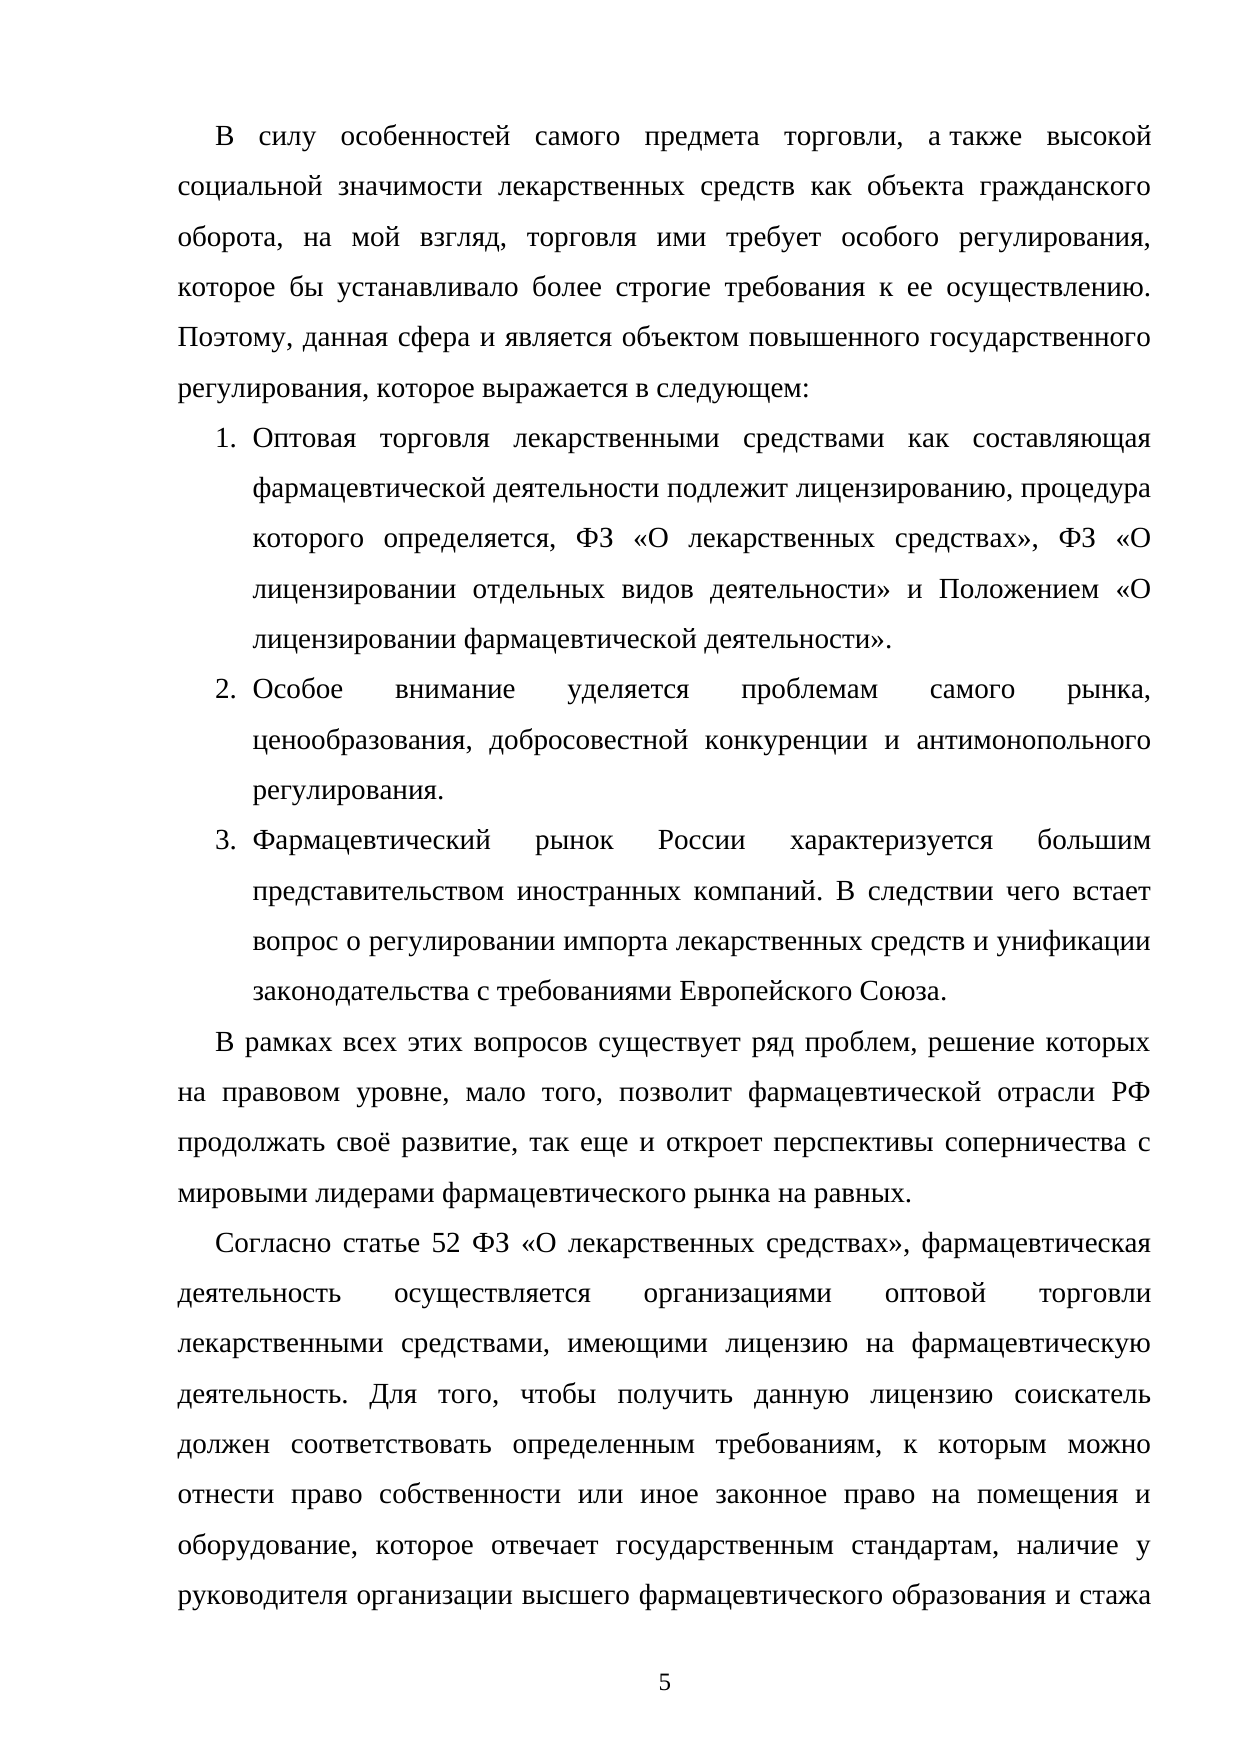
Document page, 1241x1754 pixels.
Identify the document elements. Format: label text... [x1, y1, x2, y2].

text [177, 1225, 1152, 1611]
list Фармацевтический рынок России характеризуется большим представительством иностранных компаний. В следствии чего встает вопрос о регулировании импорта лекарственных средств и унификации законодательства с требованиями Европейского Союза. [215, 822, 1152, 1007]
list Оптовая торговля лекарственными средствами как составляющая фармацевтической деятельности подлежит лицензированию, процедура которого определяется, ФЗ «О лекарственных средствах», ФЗ «О лицензировании отдельных видов деятельности» и Положением «О лицензировании фармацевтической деятельности». [215, 420, 1152, 655]
list Особое внимание уделяется проблемам самого рынка, ценообразования, добросовестной конкуренции и антимонопольного регулирования. [215, 672, 1152, 806]
text В силу особенностей самого предмета торговли, а также высокой социальной значимости лекарственных средств как объекта гражданского оборота, на мой взгляд, торговля ими требует особого регулирования, которое бы устанавливало более строгие требования к ее осуществлению. Поэтому, данная сфера и является объектом повышенного государственного регулирования, которое выражается в следующем: [177, 118, 1152, 403]
text В рамках всех этих вопросов существует ряд проблем, решение которых на правовом уровне, мало того, позволит фармацевтической отрасли РФ продолжать своё развитие, так еще и откроет перспективы соперничества с мировыми лидерами фармацевтического рынка на равных. [177, 1024, 1152, 1208]
